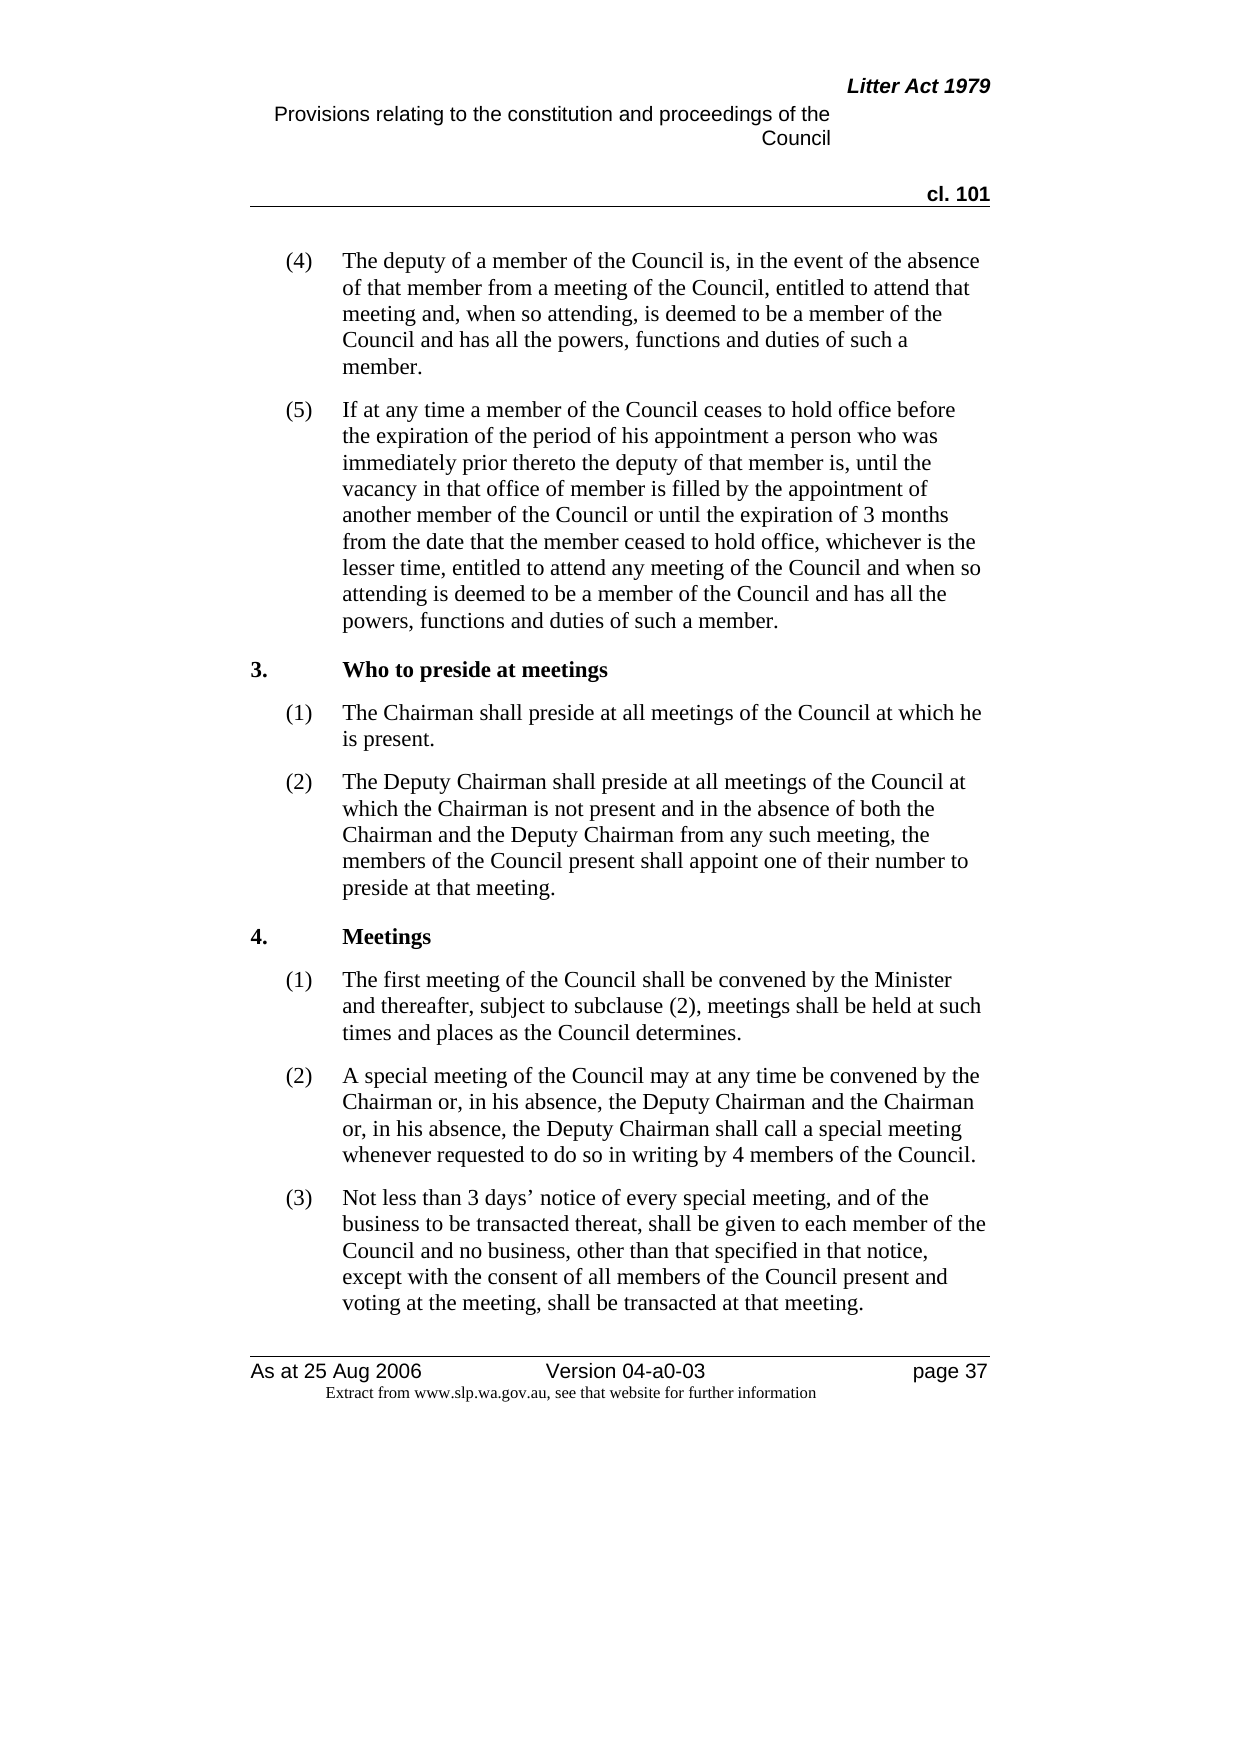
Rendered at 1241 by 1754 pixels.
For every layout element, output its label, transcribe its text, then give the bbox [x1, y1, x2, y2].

text (2) A special meeting of the Council may at any time be convened by the Chairman or, in his absence, the Deputy Chairman and the Chairman or, in his absence, the Deputy Chairman shall call a special meeting whenever requested to do so in writing by 4 members of the Council. [250, 1062, 990, 1167]
text (5) If at any time a member of the Council ceases to hold office before the expiration of the period of his appointment a person who was immediately prior thereto the deputy of that member is, until the vacancy in that office of member is filled by the appointment of another member of the Council or until the expiration of 3 months from the date that the member ceased to hold office, whichever is the lesser time, entitled to attend any meeting of the Council and when so attending is deemed to be a member of the Council and has all the powers, functions and duties of such a member. [250, 396, 990, 633]
text (4) The deputy of a member of the Council is, in the event of the absence of that member from a meeting of the Council, entitled to attend that meeting and, when so attending, is deemed to be a member of the Council and has all the powers, functions and duties of such a member. [250, 247, 990, 379]
subtitle 4. Meetings [250, 923, 990, 949]
text (3) Not less than 3 days’ notice of every special meeting, and of the business to be transacted thereat, shall be given to each member of the Council and no business, other than that specified in that notice, except with the consent of all members of the Council present and voting at the meeting, shall be transacted at that meeting. [250, 1184, 990, 1316]
text (2) The Deputy Chairman shall preside at all meetings of the Council at which the Chairman is not present and in the absence of both the Chairman and the Deputy Chairman from any such meeting, the members of the Council present shall appoint one of their number to preside at that meeting. [250, 768, 990, 900]
text (1) The Chairman shall preside at all meetings of the Council at which he is present. [250, 699, 990, 752]
subtitle 3. Who to preside at meetings [250, 656, 990, 682]
text (1) The first meeting of the Council shall be convened by the Minister and thereafter, subject to subclause (2), meetings shall be held at such times and places as the Council determines. [250, 966, 990, 1045]
